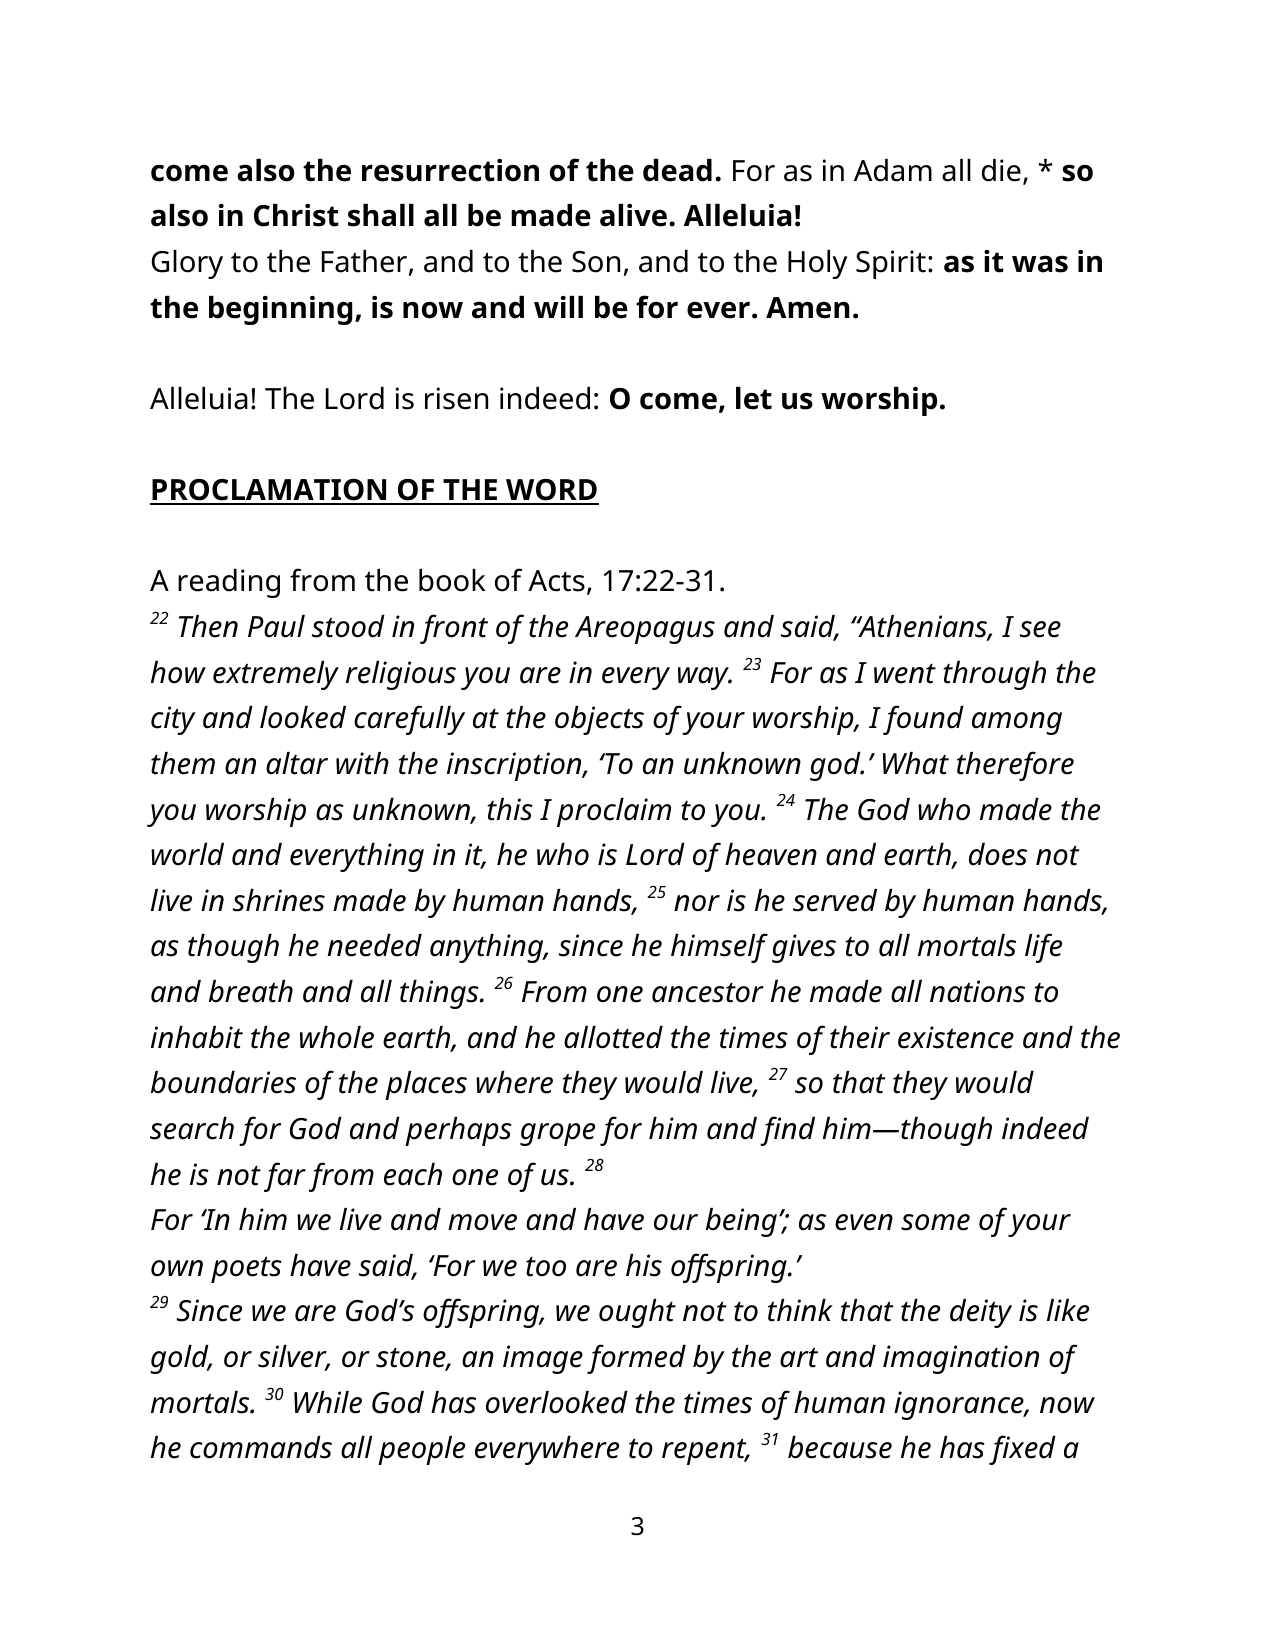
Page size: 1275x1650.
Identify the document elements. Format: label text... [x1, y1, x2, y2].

text Alleluia! The Lord is risen indeed: O come, let us worship. [150, 378, 1125, 418]
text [150, 150, 1125, 235]
text 22 Then Paul stood in front of the Areopagus and said, “Athenians, I see how extremely religious you are in every way. 23 For as I went through the city and looked carefully at the objects of your worship, I found among them an altar with the inscription, ‘To an unknown god.’ What therefore you worship as unknown, this I proclaim to you. 24 The God who made the world and everything in it, he who is Lord of heaven and earth, does not live in shrines made by human hands, 25 nor is he served by human hands, as though he needed anything, since he himself gives to all mortals life and breath and all things. 26 From one ancestor he made all nations to inhabit the whole earth, and he allotted the times of their existence and the boundaries of the places where they would live, 27 so that they would search for God and perhaps grope for him and find him—though indeed he is not far from each one of us. 28 [150, 606, 1125, 1193]
text A reading from the book of Acts, 17:22-31. [150, 561, 1125, 600]
text Glory to the Father, and to the Son, and to the Holy Spirit: as it was in the beginning, is now and will be for ever. Amen. [150, 241, 1125, 327]
text For ‘In him we live and move and have our being’; as even some of your own poets have said, ‘For we too are his offspring.’ [150, 1199, 1125, 1285]
text PROCLAMATION OF THE WORD [150, 469, 1125, 509]
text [150, 1291, 1125, 1467]
